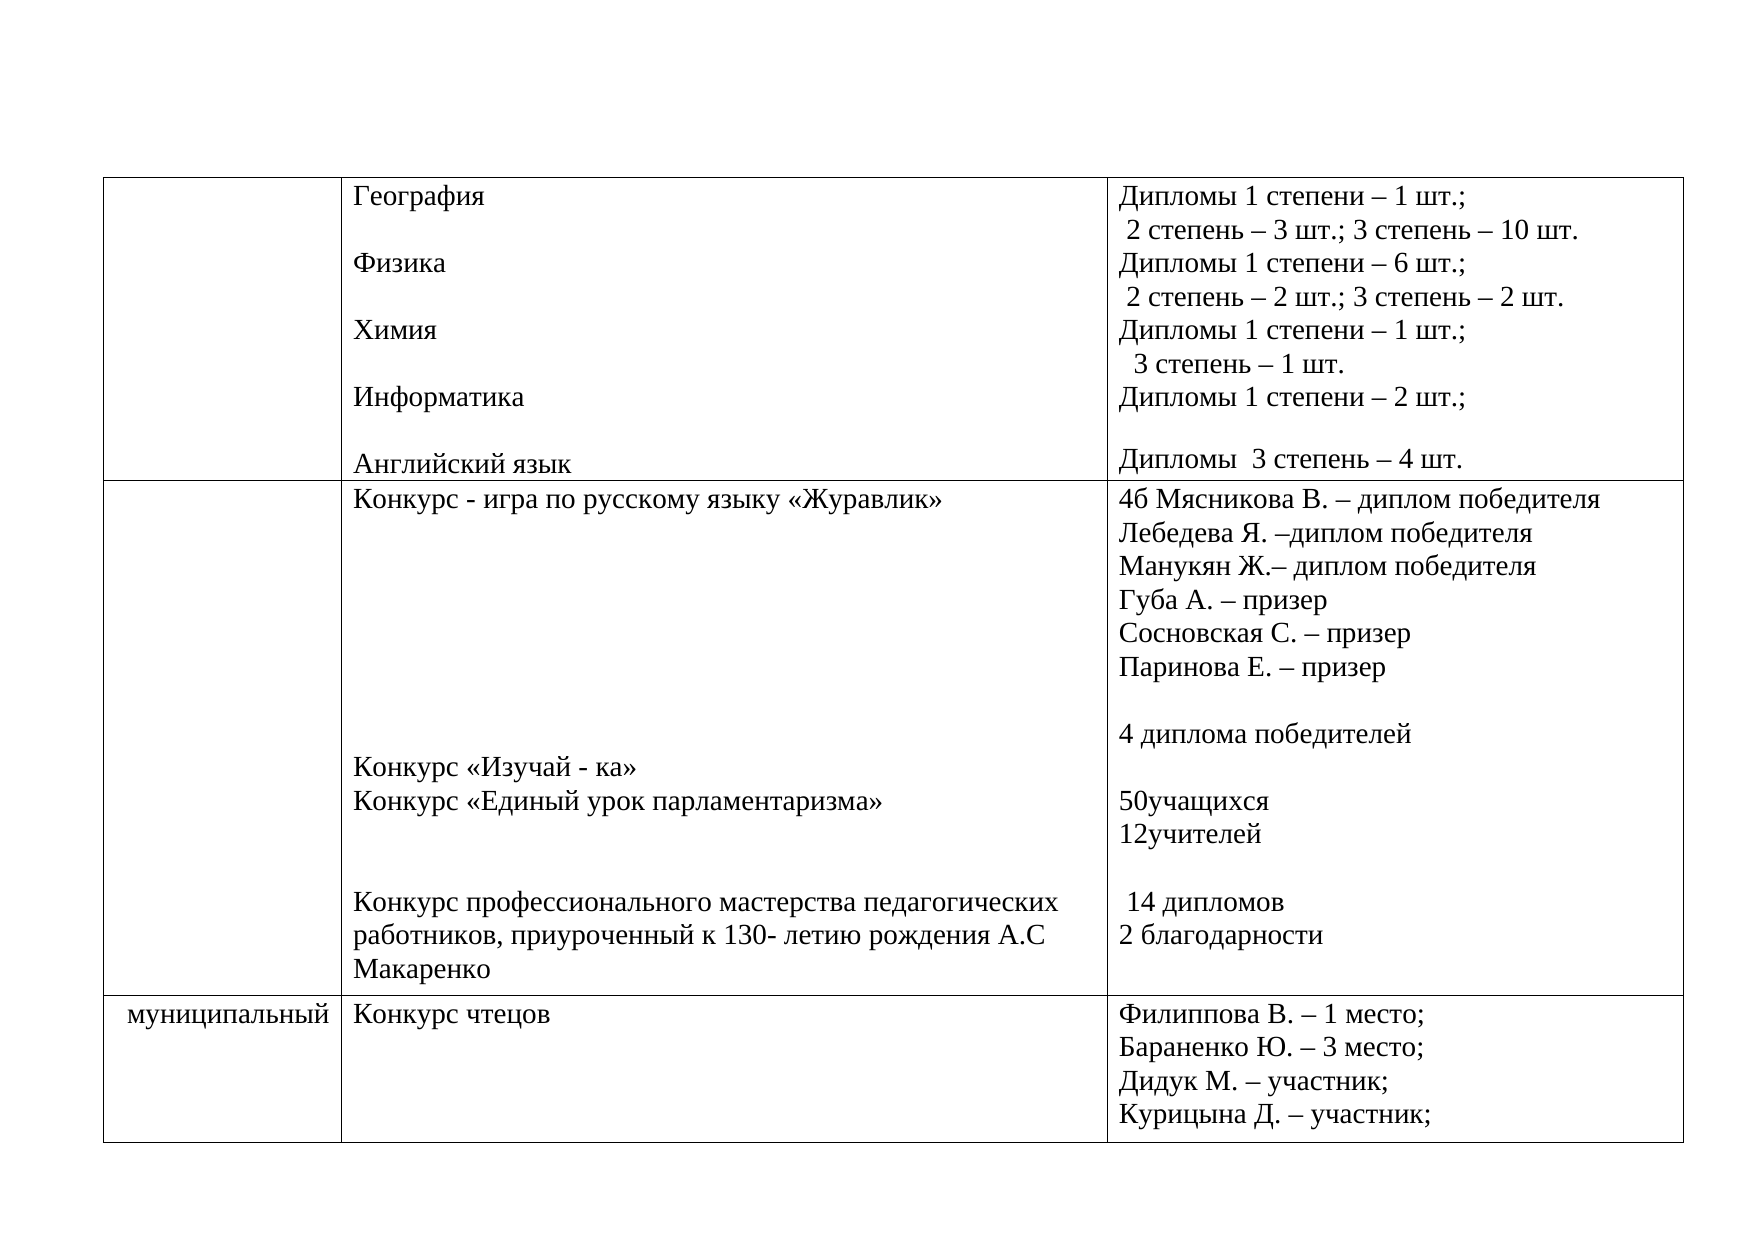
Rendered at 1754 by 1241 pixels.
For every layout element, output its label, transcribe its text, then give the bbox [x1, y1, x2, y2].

table_cell Конкурс - игра по русскому языку «Журавлик» Конкурс «Изучай - ка» Конкурс «Единый урок парламентаризма» Конкурс профессионального мастерства педагогических работников, приуроченный к 130- летию рождения А.С Макаренко [342, 481, 1107, 995]
table_cell 4б Мясникова В. – диплом победителя Лебедева Я. –диплом победителя Манукян Ж.– диплом победителя Губа А. – призер Сосновская С. – призер Паринова Е. – призер 4 диплома победителей 50учащихся 12учителей 14 дипломов 2 благодарности [1108, 481, 1683, 995]
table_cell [342, 996, 1107, 1142]
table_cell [1108, 178, 1683, 480]
table_cell муниципальный [104, 996, 341, 1142]
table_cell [1108, 996, 1683, 1142]
table_cell [104, 481, 341, 995]
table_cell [342, 178, 1107, 480]
